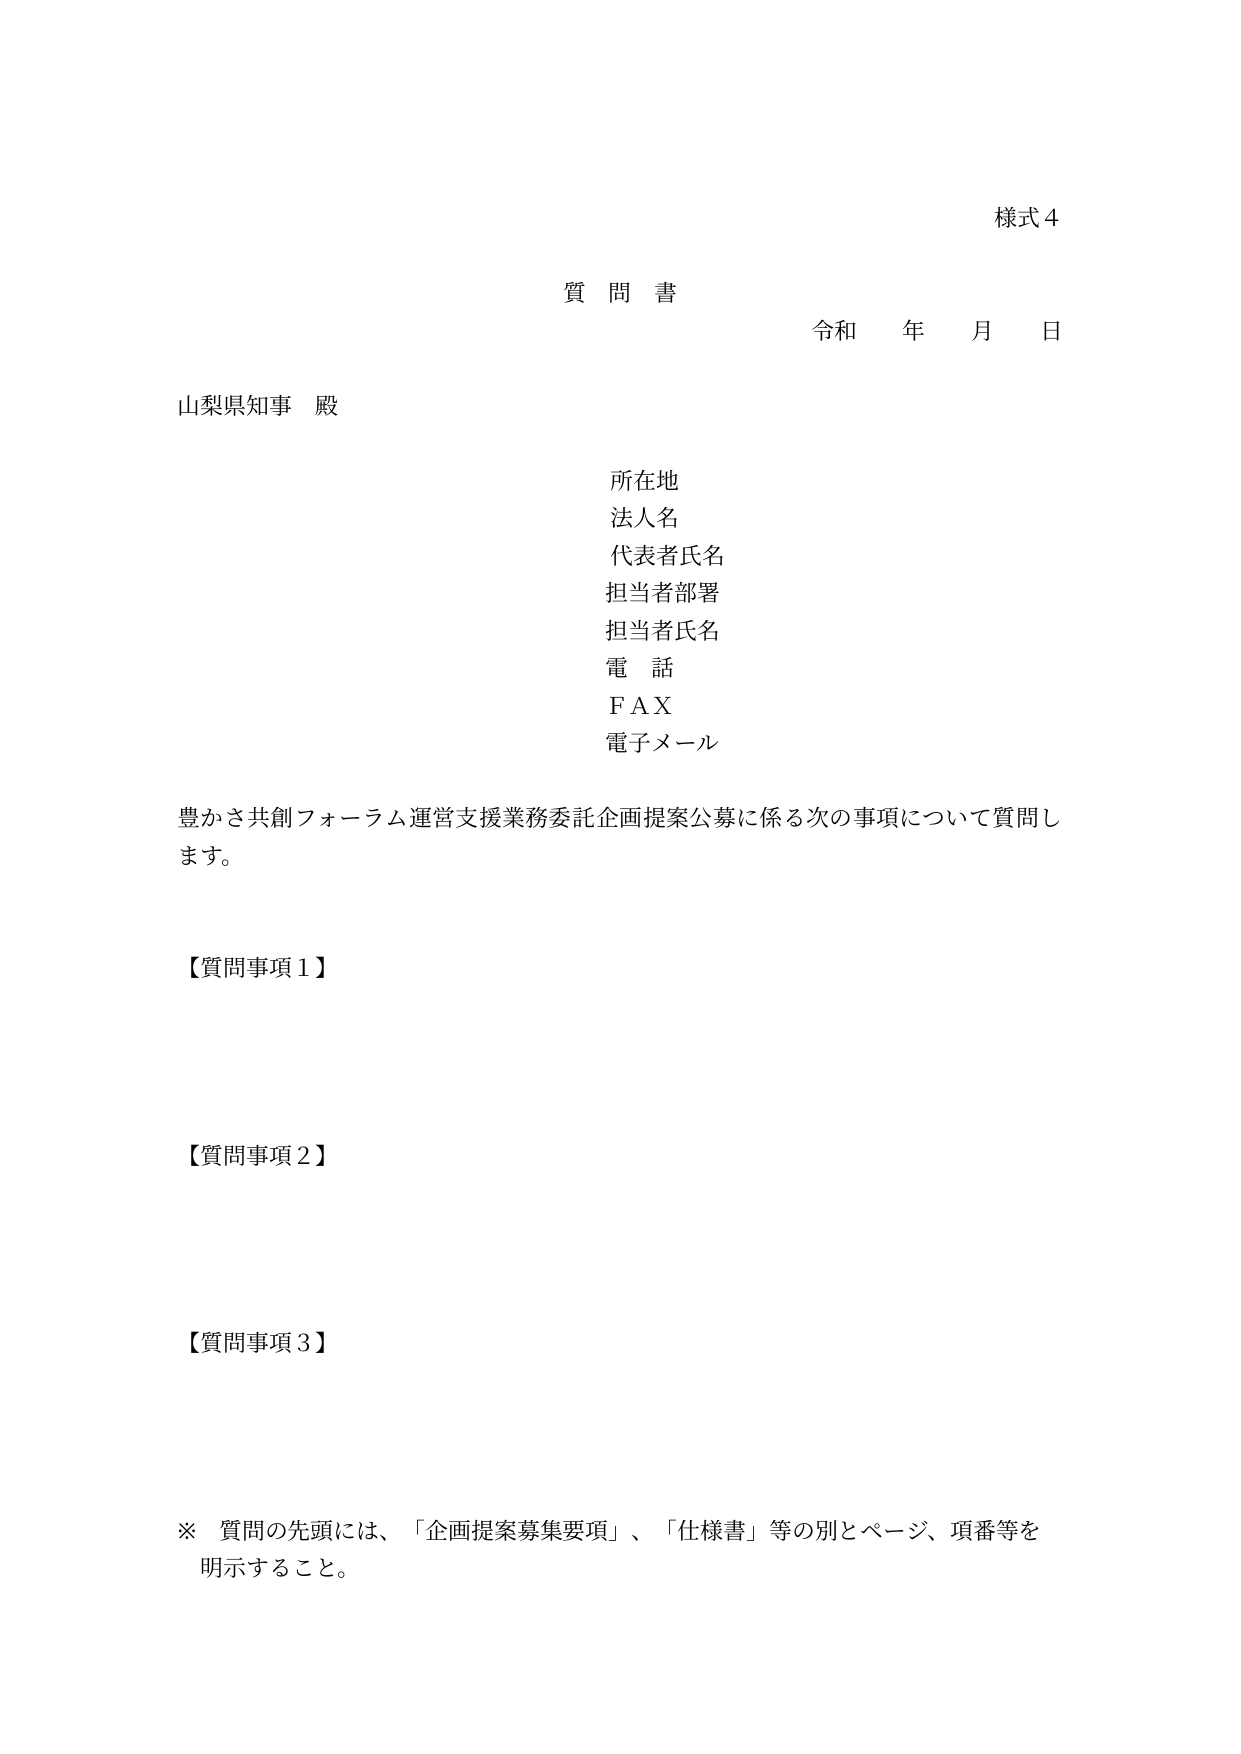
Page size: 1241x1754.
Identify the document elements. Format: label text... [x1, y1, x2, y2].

text 代表者氏名 [177, 536, 1063, 573]
text 豊かさ共創フォーラム運営支援業務委託企画提案公募に係る次の事項について質問します。 [177, 798, 1063, 873]
text 【質問事項１】 [177, 948, 1063, 986]
text 様式４ [177, 198, 1063, 236]
text 所在地 [177, 461, 1063, 498]
text 【質問事項３】 [177, 1323, 1063, 1361]
text 【質問事項２】 [177, 1136, 1063, 1173]
text 担当者氏名 [177, 611, 1063, 648]
text 担当者部署 [177, 573, 1063, 611]
text 電 話 [177, 648, 1063, 686]
text ＦＡＸ [177, 686, 1063, 723]
text 質 問 書 [177, 273, 1063, 311]
text 山梨県知事 殿 [177, 386, 1063, 423]
text ※ 質問の先頭には、「企画提案募集要項」、「仕様書」等の別とページ、項番等を明示すること。 [177, 1511, 1063, 1586]
text 電子メール [177, 723, 1063, 761]
text 令和 年 月 日 [177, 311, 1063, 348]
text 法人名 [177, 498, 1063, 536]
